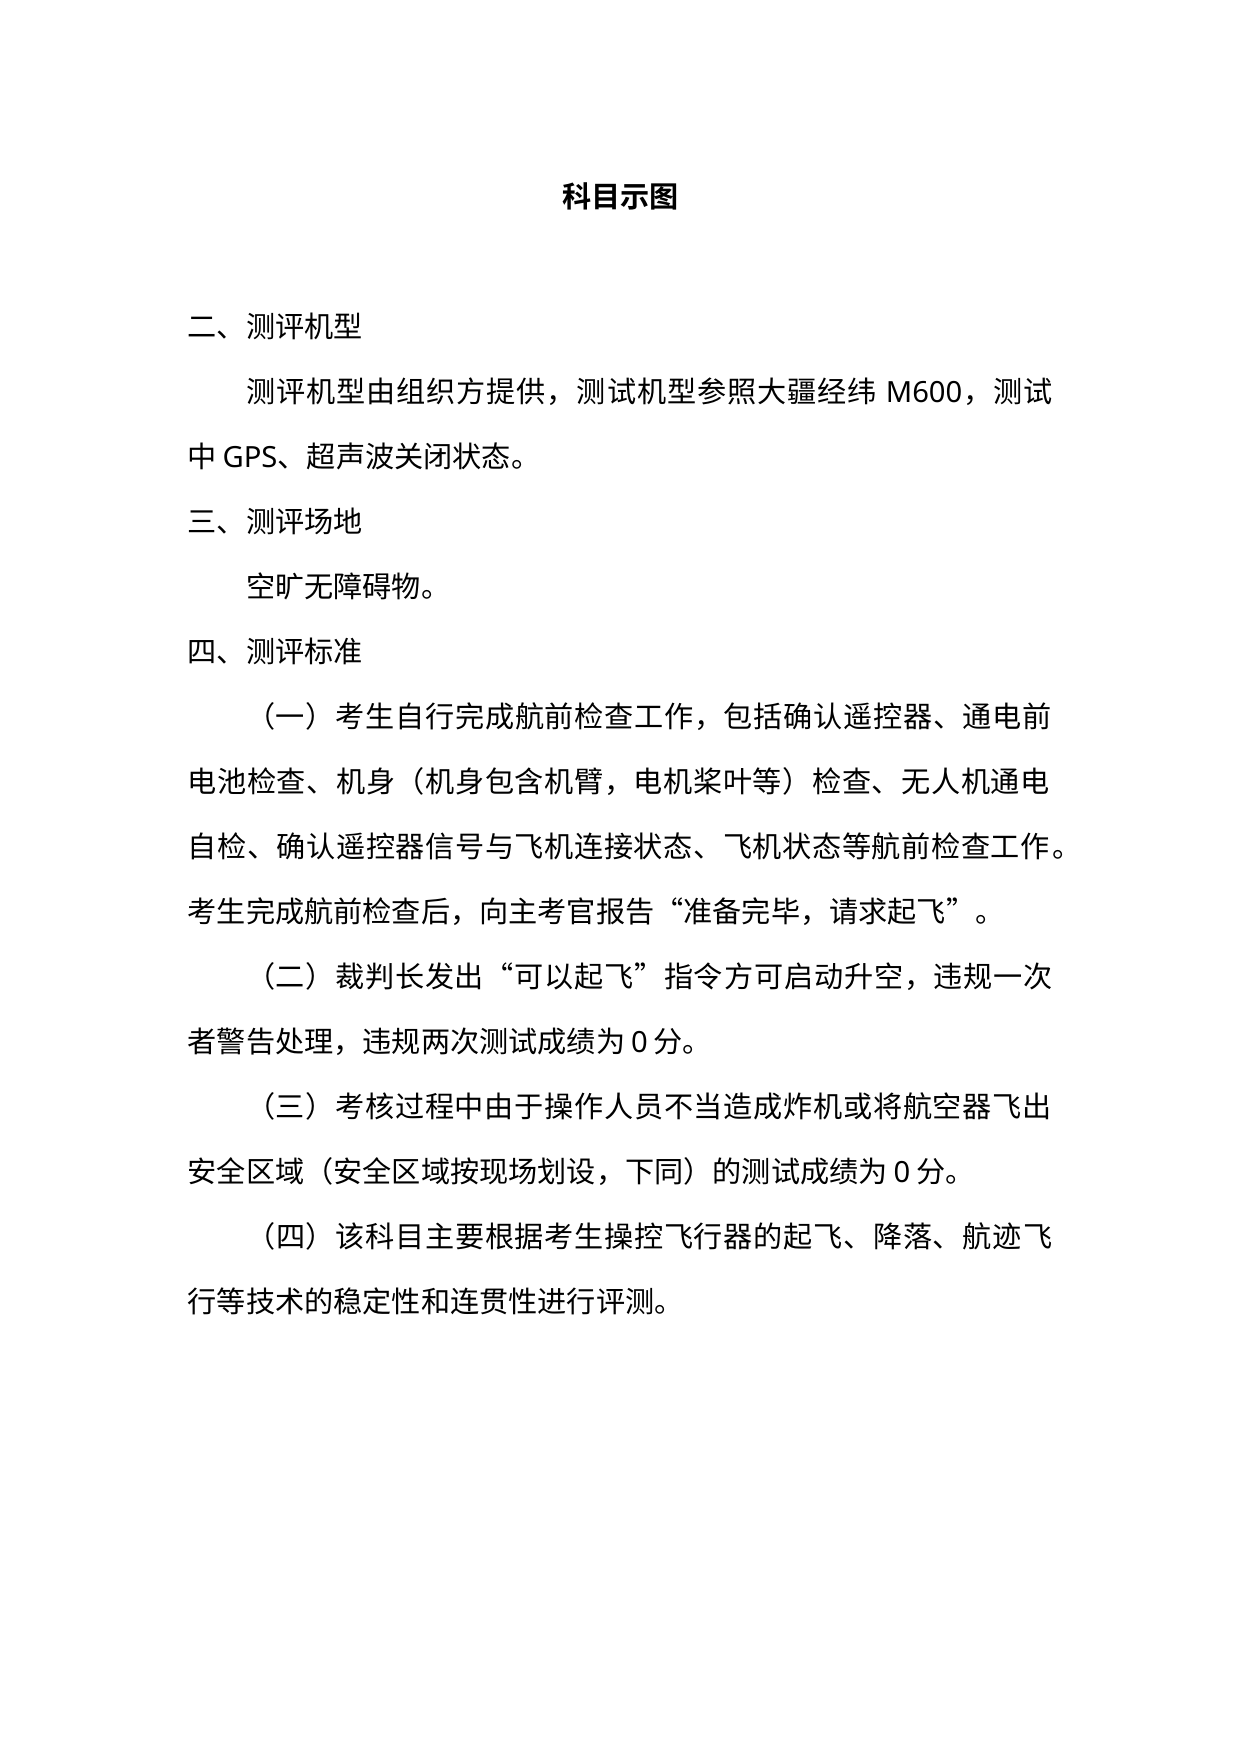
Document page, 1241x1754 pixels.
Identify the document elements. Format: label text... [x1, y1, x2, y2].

text （四）该科目主要根据考生操控飞行器的起飞、降落、航迹飞行等技术的稳定性和连贯性进行评测。 [187, 1202, 1053, 1332]
text 测评机型由组织方提供，测试机型参照大疆经纬M600，测试中GPS、超声波关闭状态。 [187, 357, 1053, 487]
text （二）裁判长发出“可以起飞”指令方可启动升空，违规一次者警告处理，违规两次测试成绩为0分。 [187, 942, 1053, 1072]
text 四、测评标准 [187, 617, 1053, 682]
text （一）考生自行完成航前检查工作，包括确认遥控器、通电前电池检查、机身（机身包含机臂，电机桨叶等）检查、无人机通电自检、确认遥控器信号与飞机连接状态、飞机状态等航前检查工作。考生完成航前检查后，向主考官报告“准备完毕，请求起飞”。 [187, 682, 1053, 942]
text 三、测评场地 [187, 487, 1053, 552]
text 二、测评机型 [187, 292, 1053, 357]
text 科目示图 [187, 162, 1053, 227]
text 空旷无障碍物。 [187, 552, 1053, 617]
text （三）考核过程中由于操作人员不当造成炸机或将航空器飞出安全区域（安全区域按现场划设，下同）的测试成绩为0分。 [187, 1072, 1053, 1202]
